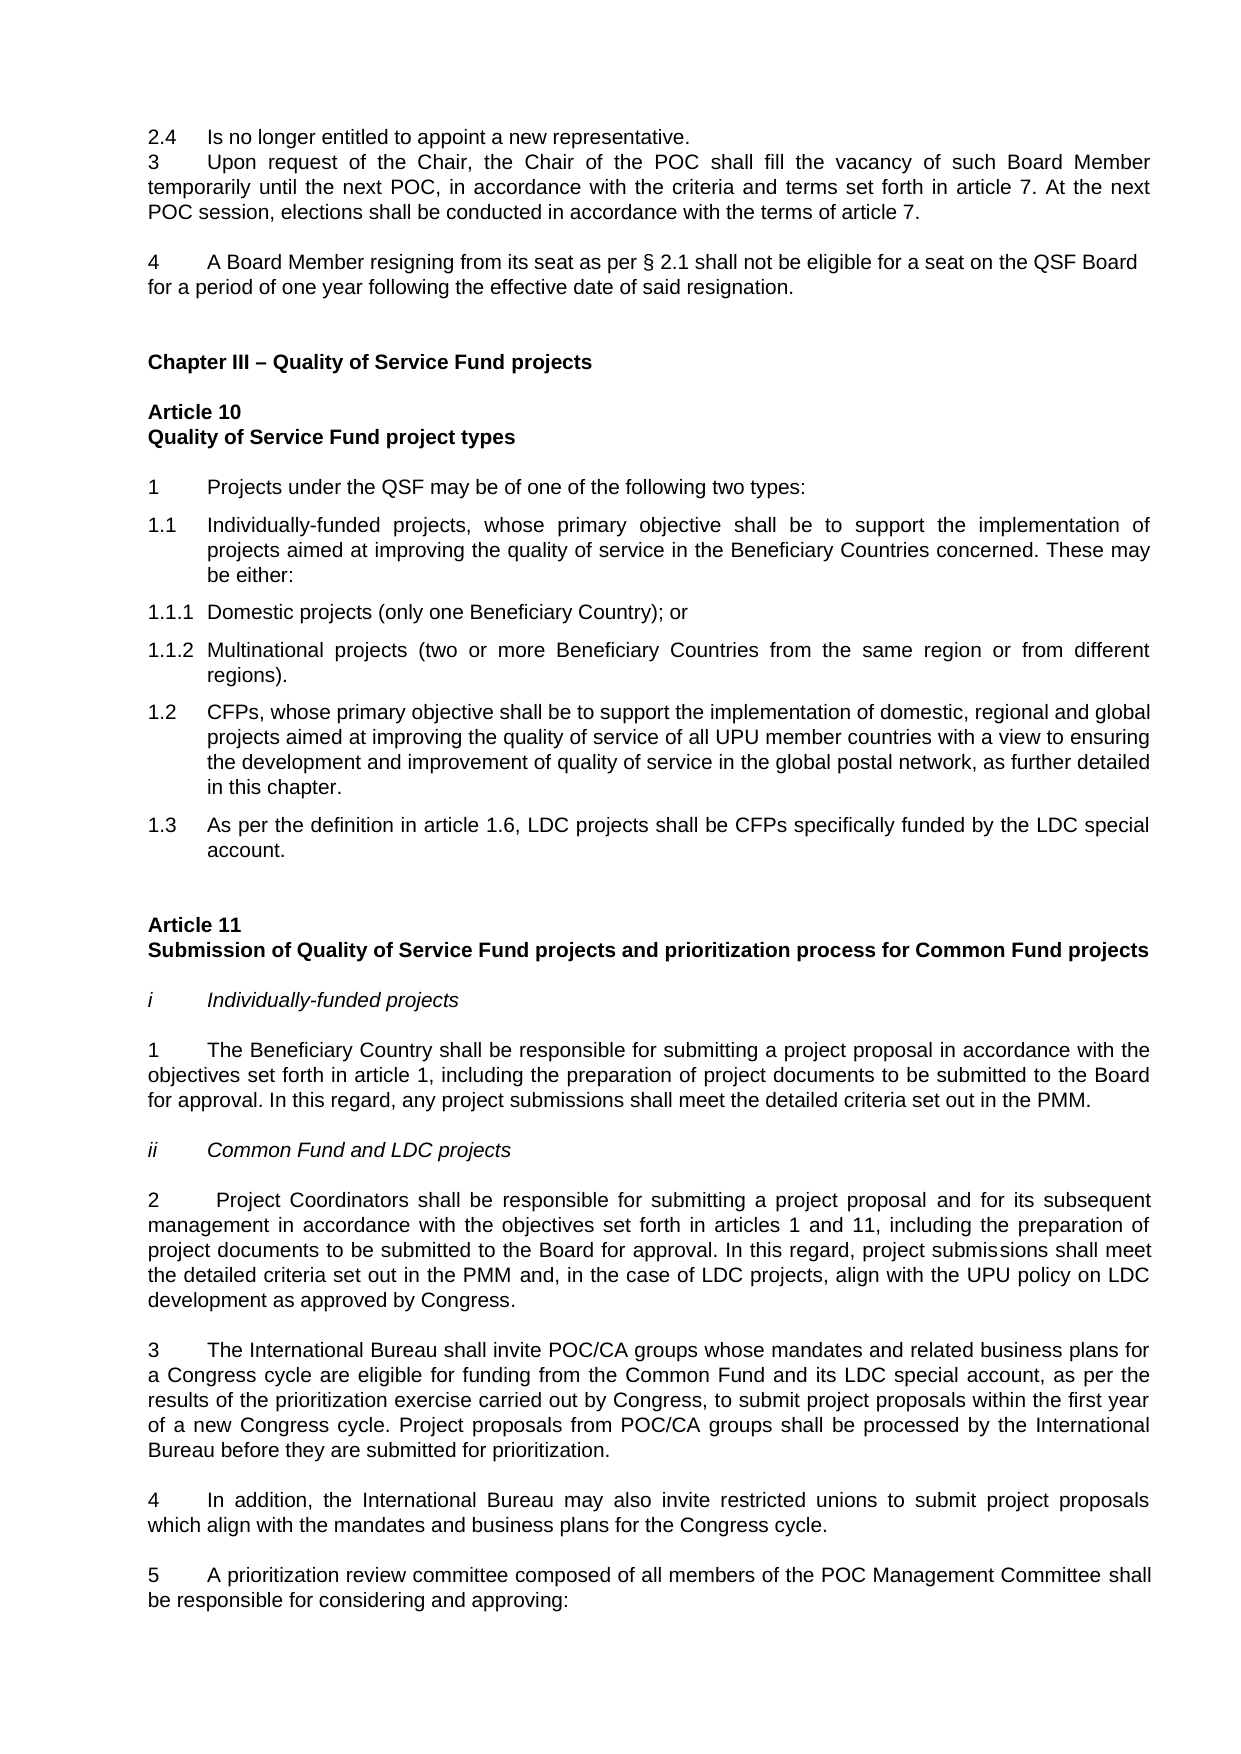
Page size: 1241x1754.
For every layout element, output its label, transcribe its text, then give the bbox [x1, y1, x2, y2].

text Submission of Quality of Service Fund projects and prioritization process for Common Fund projects [148, 936, 1152, 961]
text 4 A Board Member resigning from its seat as per § 2.1 shall not be eligible for a seat on the QSF Board for a period of one year following the effective date of said resignation. [148, 249, 1152, 299]
text 1 Projects under the QSF may be of one of the following two types: [148, 474, 1152, 499]
text Chapter III – Quality of Service Fund projects [148, 349, 1152, 374]
text 1 The Beneficiary Country shall be responsible for submitting a project proposal in accordance with the objectives set forth in article 1, including the preparation of project documents to be submitted to the Board for approval. In this regard, any project submissions shall meet the detailed criteria set out in the PMM. [148, 1036, 1152, 1111]
text 2.4 Is no longer entitled to appoint a new representative. [148, 124, 1152, 149]
text 3 The International Bureau shall invite POC/CA groups whose mandates and related business plans for a Congress cycle are eligible for funding from the Common Fund and its LDC special account, as per the results of the prioritization exercise carried out by Congress, to submit project proposals within the first year of a new Congress cycle. Project proposals from POC/CA groups shall be processed by the International Bureau before they are submitted for prioritization. [148, 1336, 1152, 1461]
text 5 A prioritization review committee composed of all members of the POC Management Committee shall be responsible for considering and approving: [148, 1561, 1152, 1611]
text 1.2 CFPs, whose primary objective shall be to support the implementation of domestic, regional and global projects aimed at improving the quality of service of all UPU member countries with a view to ensuring the development and improvement of quality of service in the global postal network, as further detailed in this chapter. [148, 699, 1152, 799]
text 4 In addition, the International Bureau may also invite restricted unions to submit project proposals which align with the mandates and business plans for the Congress cycle. [148, 1486, 1152, 1536]
text Quality of Service Fund project types [148, 424, 1152, 449]
text 3 Upon request of the Chair, the Chair of the POC shall fill the vacancy of such Board Member temporarily until the next POC, in accordance with the criteria and terms set forth in article 7. At the next POC session, elections shall be conducted in accordance with the terms of article 7. [148, 149, 1152, 224]
text 2 Project Coordinators shall be responsible for submitting a project proposal and for its subsequent management in accordance with the objectives set forth in articles 1 and 11, including the preparation of project documents to be submitted to the Board for approval. In this regard, project submissions shall meet the detailed criteria set out in the PMM and, in the case of LDC projects, align with the UPU policy on LDC development as approved by Congress. [148, 1186, 1152, 1311]
text ii Common Fund and LDC projects [148, 1136, 1152, 1161]
text 1.1.1 Domestic projects (only one Beneficiary Country); or [148, 599, 1152, 624]
text Article 11 [148, 911, 1152, 936]
text 1.1 Individually-funded projects, whose primary objective shall be to support the implementation of projects aimed at improving the quality of service in the Beneficiary Countries concerned. These may be either: [148, 511, 1152, 586]
text i Individually-funded projects [148, 986, 1152, 1011]
text 1.3 As per the definition in article 1.6, LDC projects shall be CFPs specifically funded by the LDC special account. [148, 811, 1152, 861]
text 1.1.2 Multinational projects (two or more Beneficiary Countries from the same region or from different regions). [148, 636, 1152, 686]
text Article 10 [148, 399, 1152, 424]
